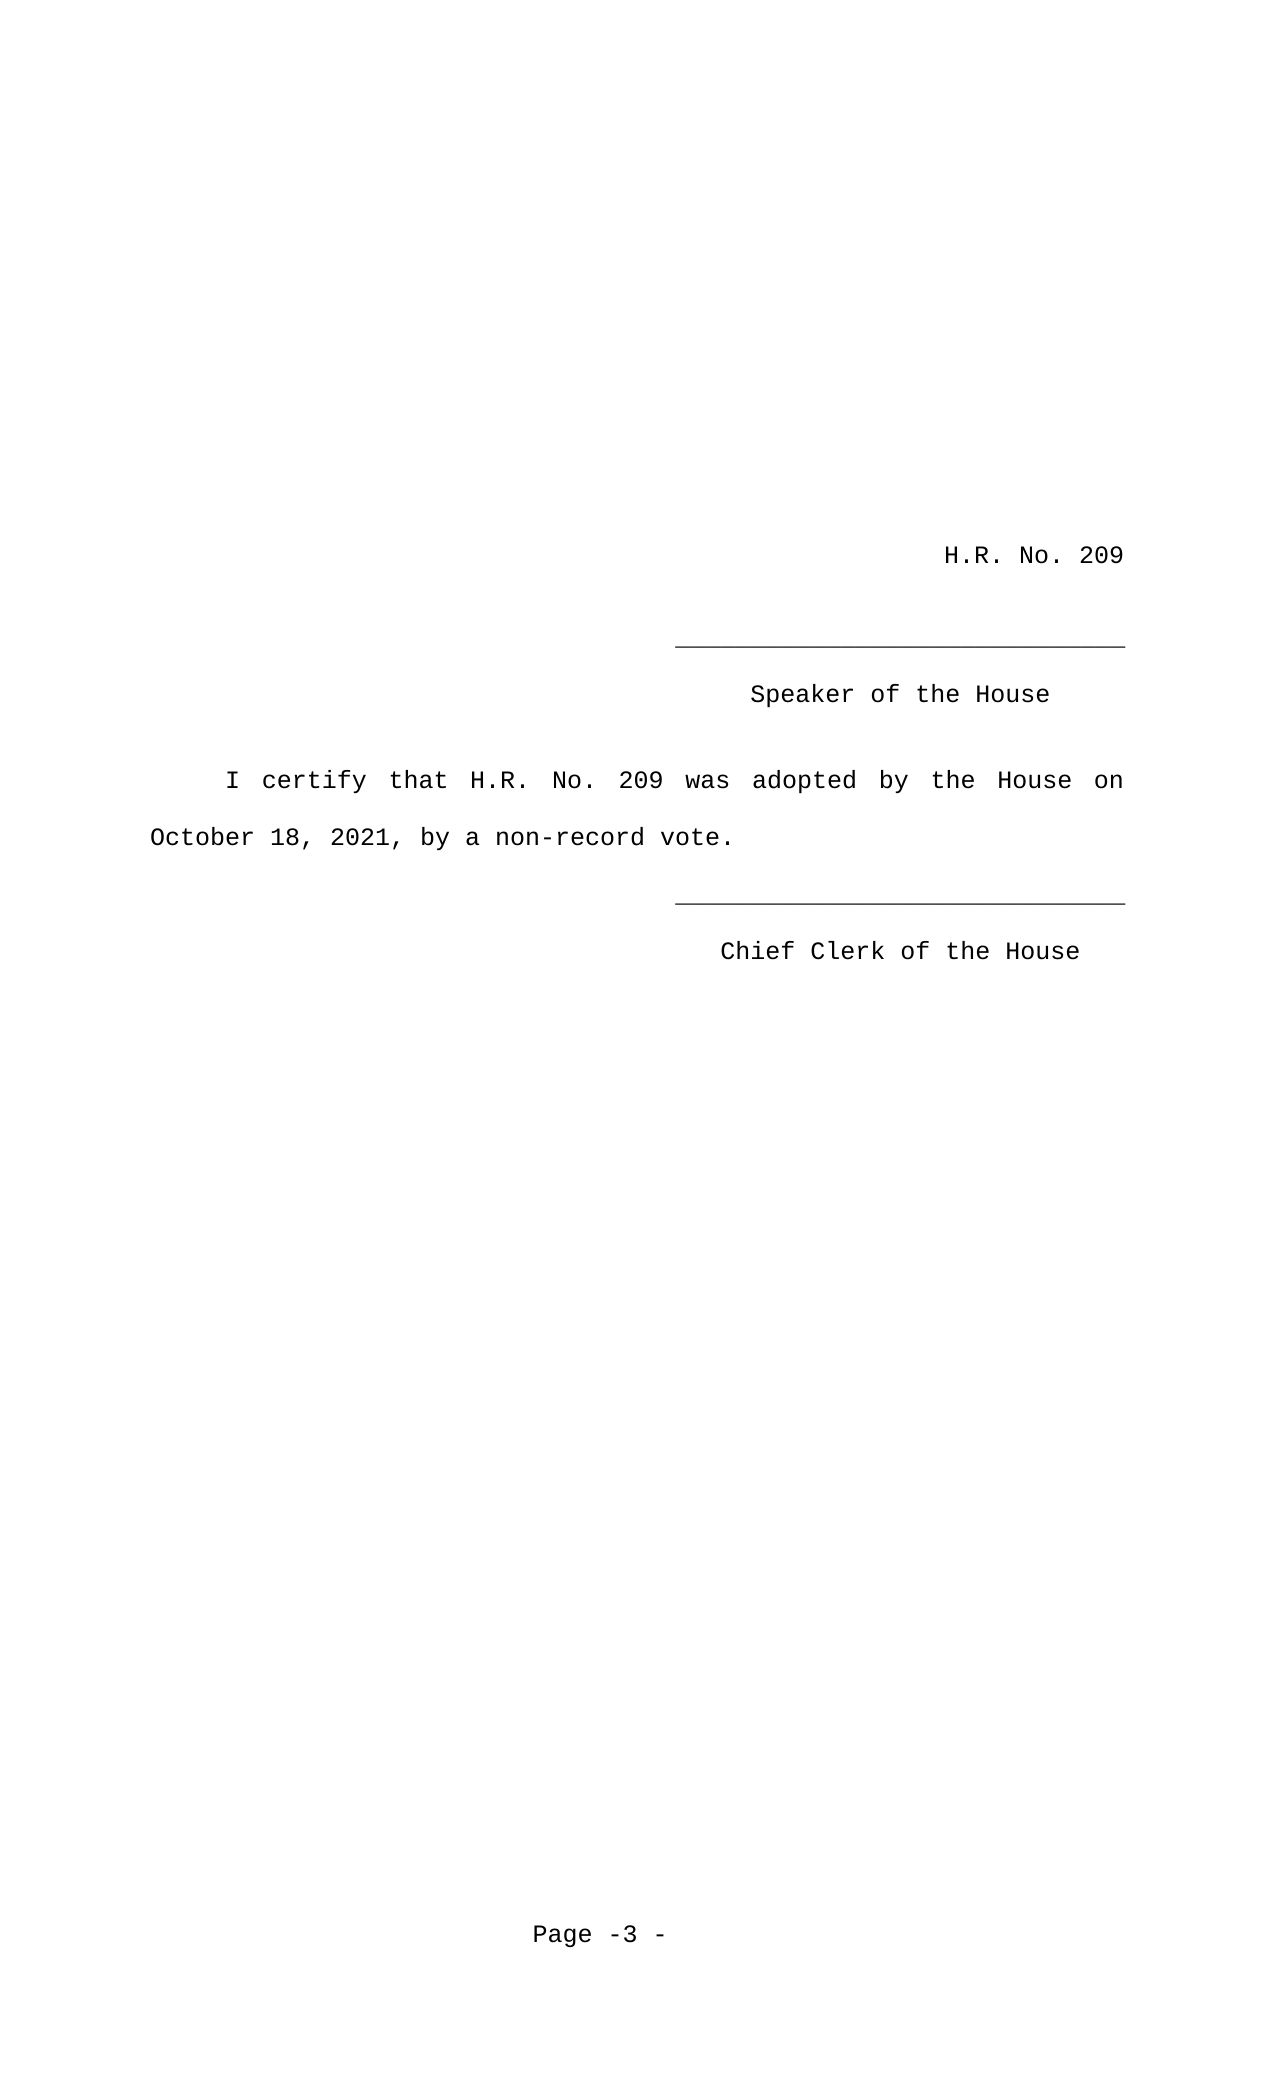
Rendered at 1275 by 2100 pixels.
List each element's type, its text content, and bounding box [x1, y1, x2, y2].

text I certify that H.R. No. 209 was adopted by the House on October 18, 2021, by a non-record vote. [150, 767, 1125, 853]
text Chief Clerk of the House [150, 938, 1125, 967]
text Speaker of the House [150, 681, 1125, 710]
text ______________________________ [150, 881, 1125, 910]
text ______________________________ [150, 624, 1125, 653]
